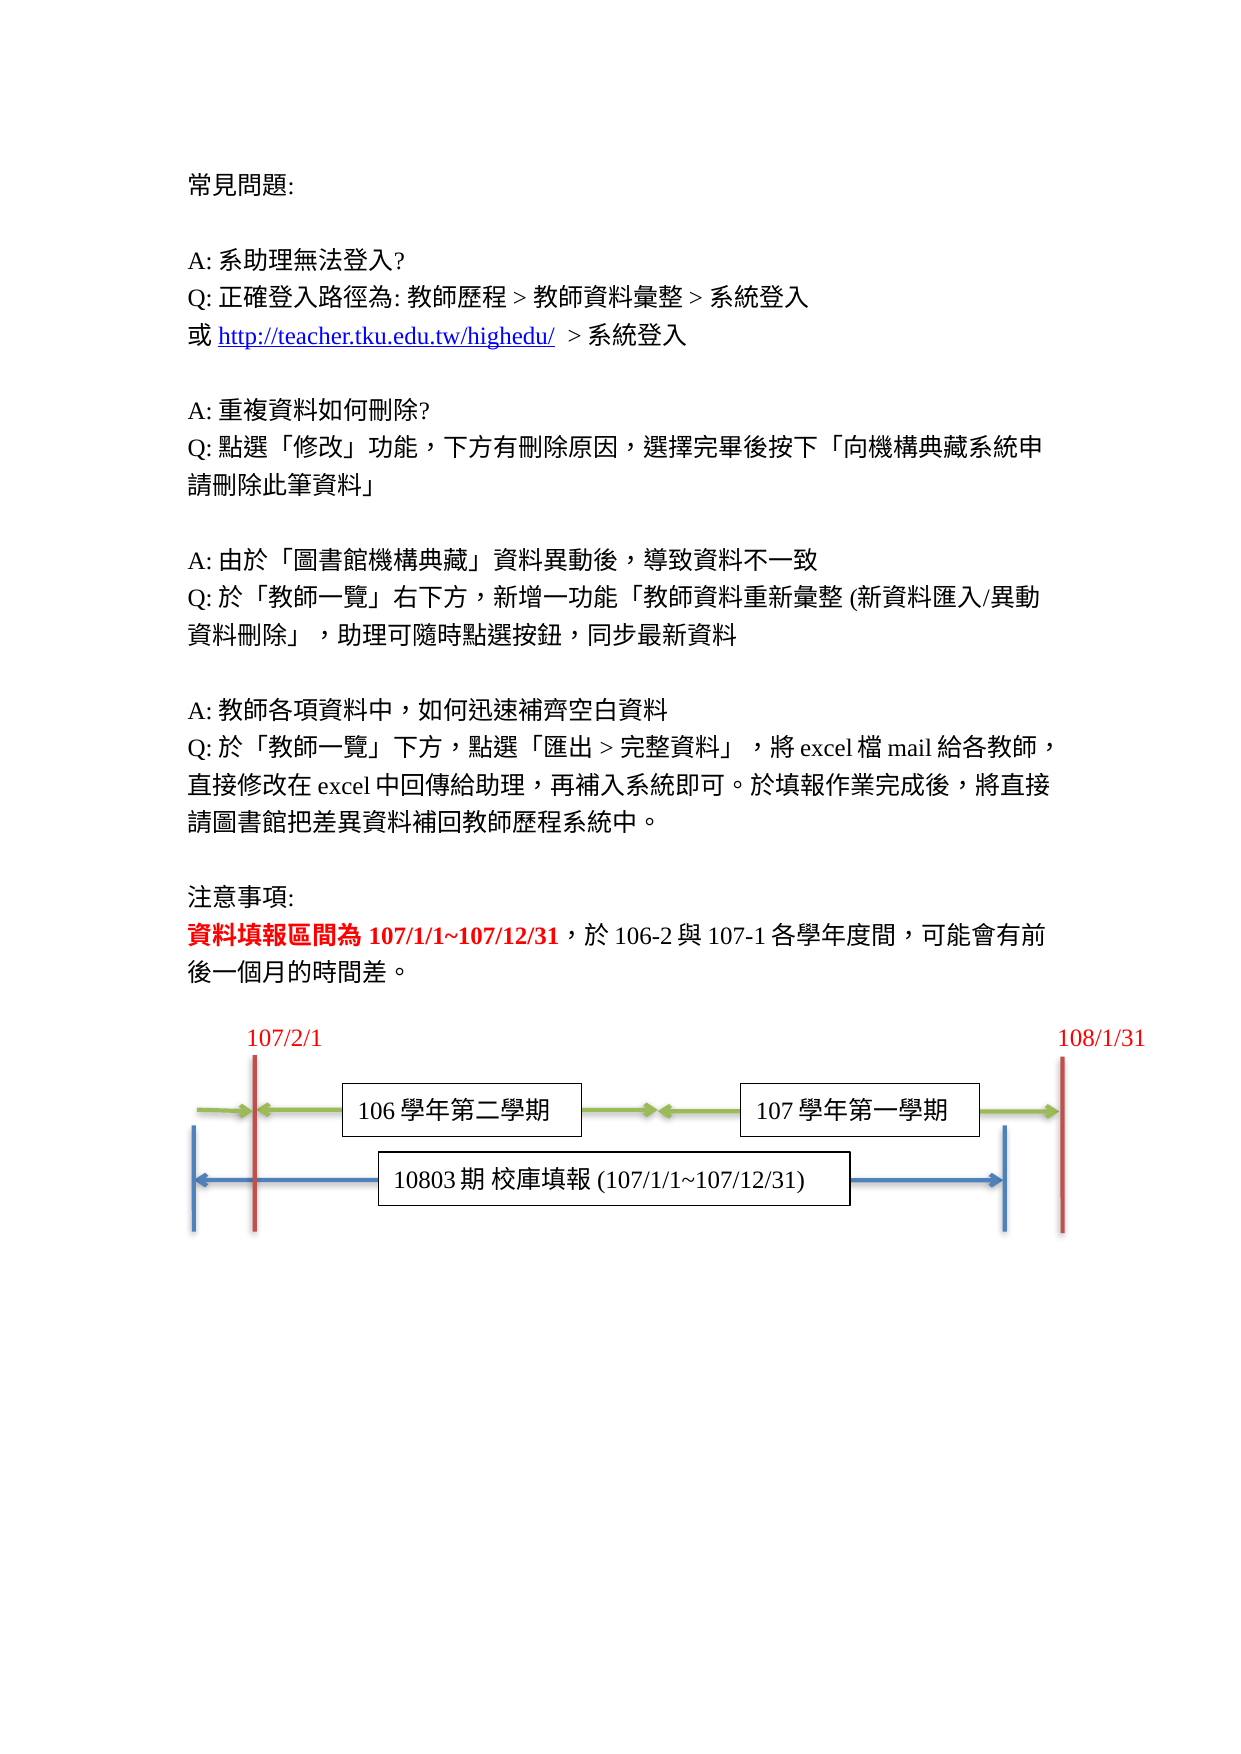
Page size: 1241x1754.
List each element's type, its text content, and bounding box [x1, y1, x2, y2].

text Q: 於「教師一覽」右下方，新增一功能「教師資料重新彙整 (新資料匯入/異動資料刪除」，助理可隨時點選按鈕，同步最新資料 [187, 577, 1053, 652]
text A: 重複資料如何刪除? [187, 389, 1053, 427]
text 或 http://teacher.tku.edu.tw/highedu/ > 系統登入 [187, 314, 1053, 352]
text Q: 正確登入路徑為: 教師歷程 > 教師資料彙整 > 系統登入 [187, 277, 1053, 314]
text 常見問題: [187, 164, 1053, 202]
text A: 教師各項資料中，如何迅速補齊空白資料 [187, 689, 1053, 727]
text Q: 於「教師一覽」下方，點選「匯出 > 完整資料」，將excel檔mail給各教師，直接修改在excel中回傳給助理，再補入系統即可。於填報作業完成後，將直接請圖書館把差異資料補回教師歷程系統中。 [187, 727, 1053, 839]
text A: 系助理無法登入? [187, 239, 1053, 277]
text 資料填報區間為 107/1/1~107/12/31，於106-2與107-1各學年度間，可能會有前後一個月的時間差。 [187, 914, 1053, 989]
text 注意事項: [187, 877, 1053, 914]
text A: 由於「圖書館機構典藏」資料異動後，導致資料不一致 [187, 539, 1053, 577]
text Q: 點選「修改」功能，下方有刪除原因，選擇完畢後按下「向機構典藏系統申請刪除此筆資料」 [187, 427, 1053, 502]
